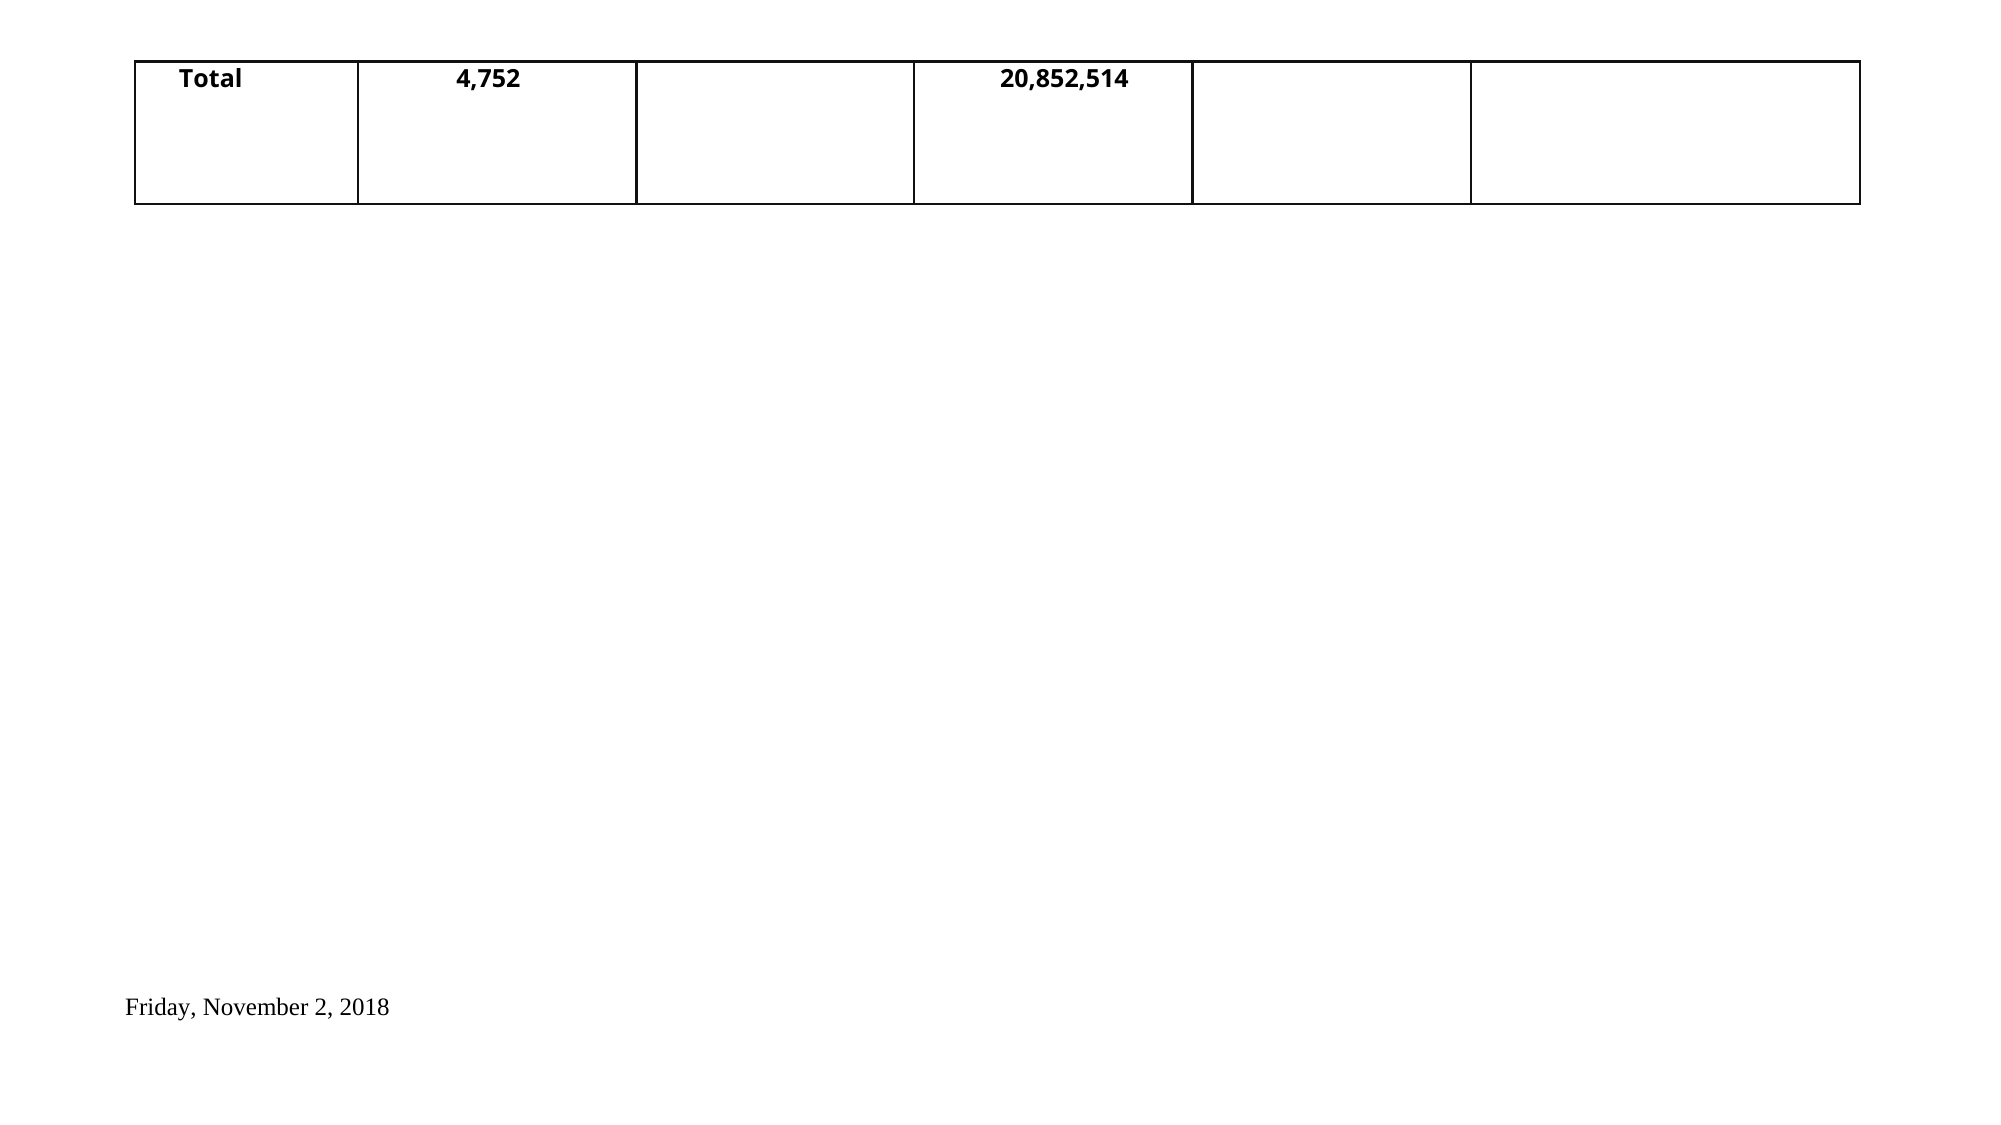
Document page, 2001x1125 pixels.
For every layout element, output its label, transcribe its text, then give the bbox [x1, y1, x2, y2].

table_cell Total [136, 63, 357, 203]
table_cell [638, 63, 913, 203]
table_cell [1194, 63, 1470, 203]
table_cell [1472, 63, 1859, 203]
table_cell 20,852,514 [915, 63, 1191, 203]
table_cell 4,752 [359, 63, 635, 203]
